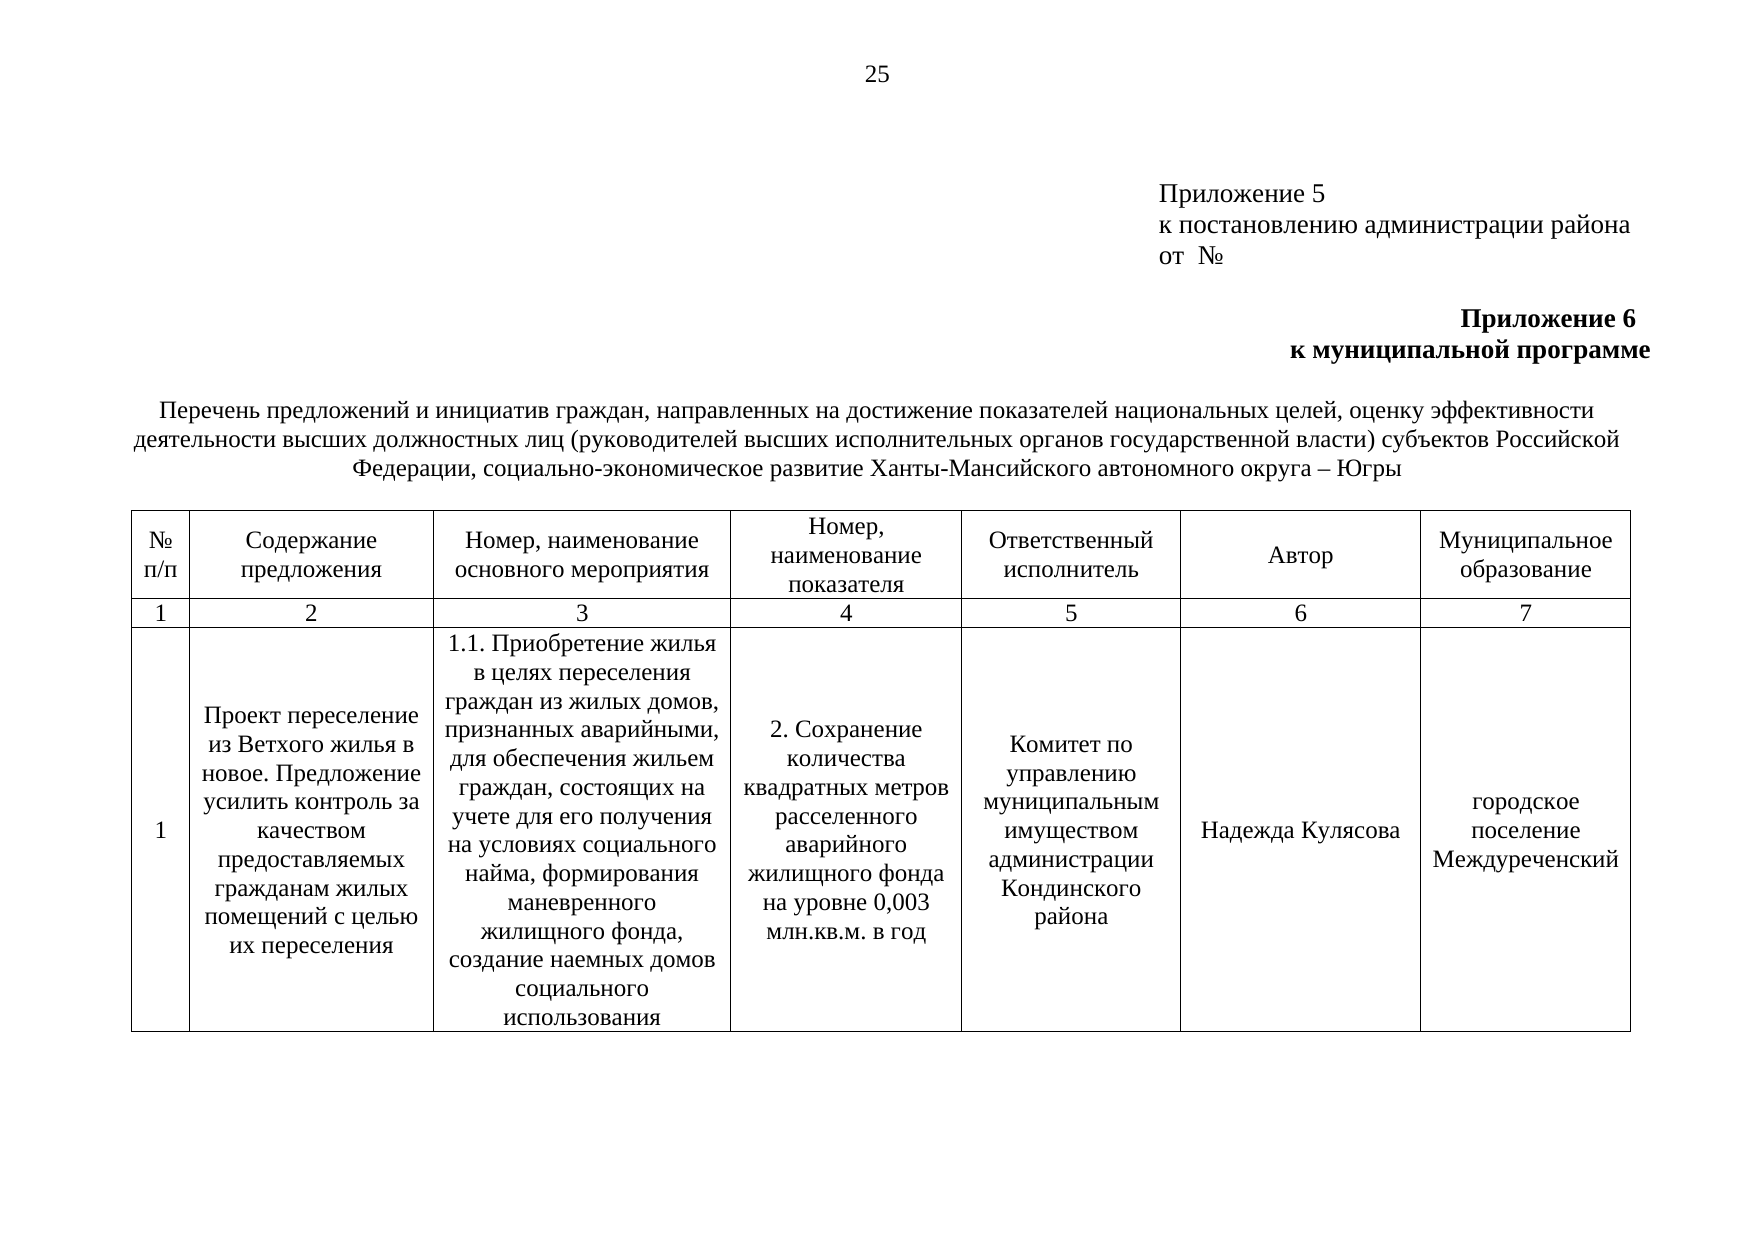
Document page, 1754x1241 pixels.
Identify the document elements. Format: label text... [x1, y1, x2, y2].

text к муниципальной программе [118, 333, 1651, 364]
text Перечень предложений и инициатив граждан, направленных на достижение показателей национальных целей, оценку эффективности деятельности высших должностных лиц (руководителей высших исполнительных органов государственной власти) субъектов Российской Федерации, социально-экономическое развитие Ханты-Мансийского автономного округа – Югры [118, 395, 1636, 481]
table_cell 6 [1181, 599, 1420, 627]
table_cell 3 [434, 599, 730, 627]
table_header № п/п [132, 511, 189, 597]
table_cell 5 [962, 599, 1180, 627]
table_cell 2. Сохранение количества квадратных метров расселенного аварийного жилищного фонда на уровне 0,003 млн.кв.м. в год [731, 628, 961, 1031]
table_cell 7 [1421, 599, 1630, 627]
table_cell 2 [190, 599, 433, 627]
table_cell 1 [132, 599, 189, 627]
table_header Содержание предложения [190, 511, 433, 597]
table_header Автор [1181, 511, 1420, 597]
table_header Номер, наименование показателя [731, 511, 961, 597]
text Приложение 6 [118, 302, 1636, 333]
table_header Номер, наименование основного мероприятия [434, 511, 730, 597]
table_cell Комитет по управлению муниципальным имуществом администрации Кондинского района [962, 628, 1180, 1031]
table_header Ответственный исполнитель [962, 511, 1180, 597]
table_cell Проект переселение из Ветхого жилья в новое. Предложение усилить контроль за качеством предоставляемых гражданам жилых помещений с целью их переселения [190, 628, 433, 1031]
text от № [118, 239, 1636, 271]
table_cell Надежда Кулясова [1181, 628, 1420, 1031]
table_header Муниципальное образование [1421, 511, 1630, 597]
text Приложение 5 [118, 177, 1636, 208]
text к постановлению администрации района [118, 208, 1636, 239]
table_cell городское поселение Междуреченский [1421, 628, 1630, 1031]
table_cell 4 [731, 599, 961, 627]
table_cell 1.1. Приобретение жилья в целях переселения граждан из жилых домов, признанных аварийными, для обеспечения жильем граждан, состоящих на учете для его получения на условиях социального найма, формирования маневренного жилищного фонда, создание наемных домов социального использования [434, 628, 730, 1031]
table_cell 1 [132, 628, 189, 1031]
